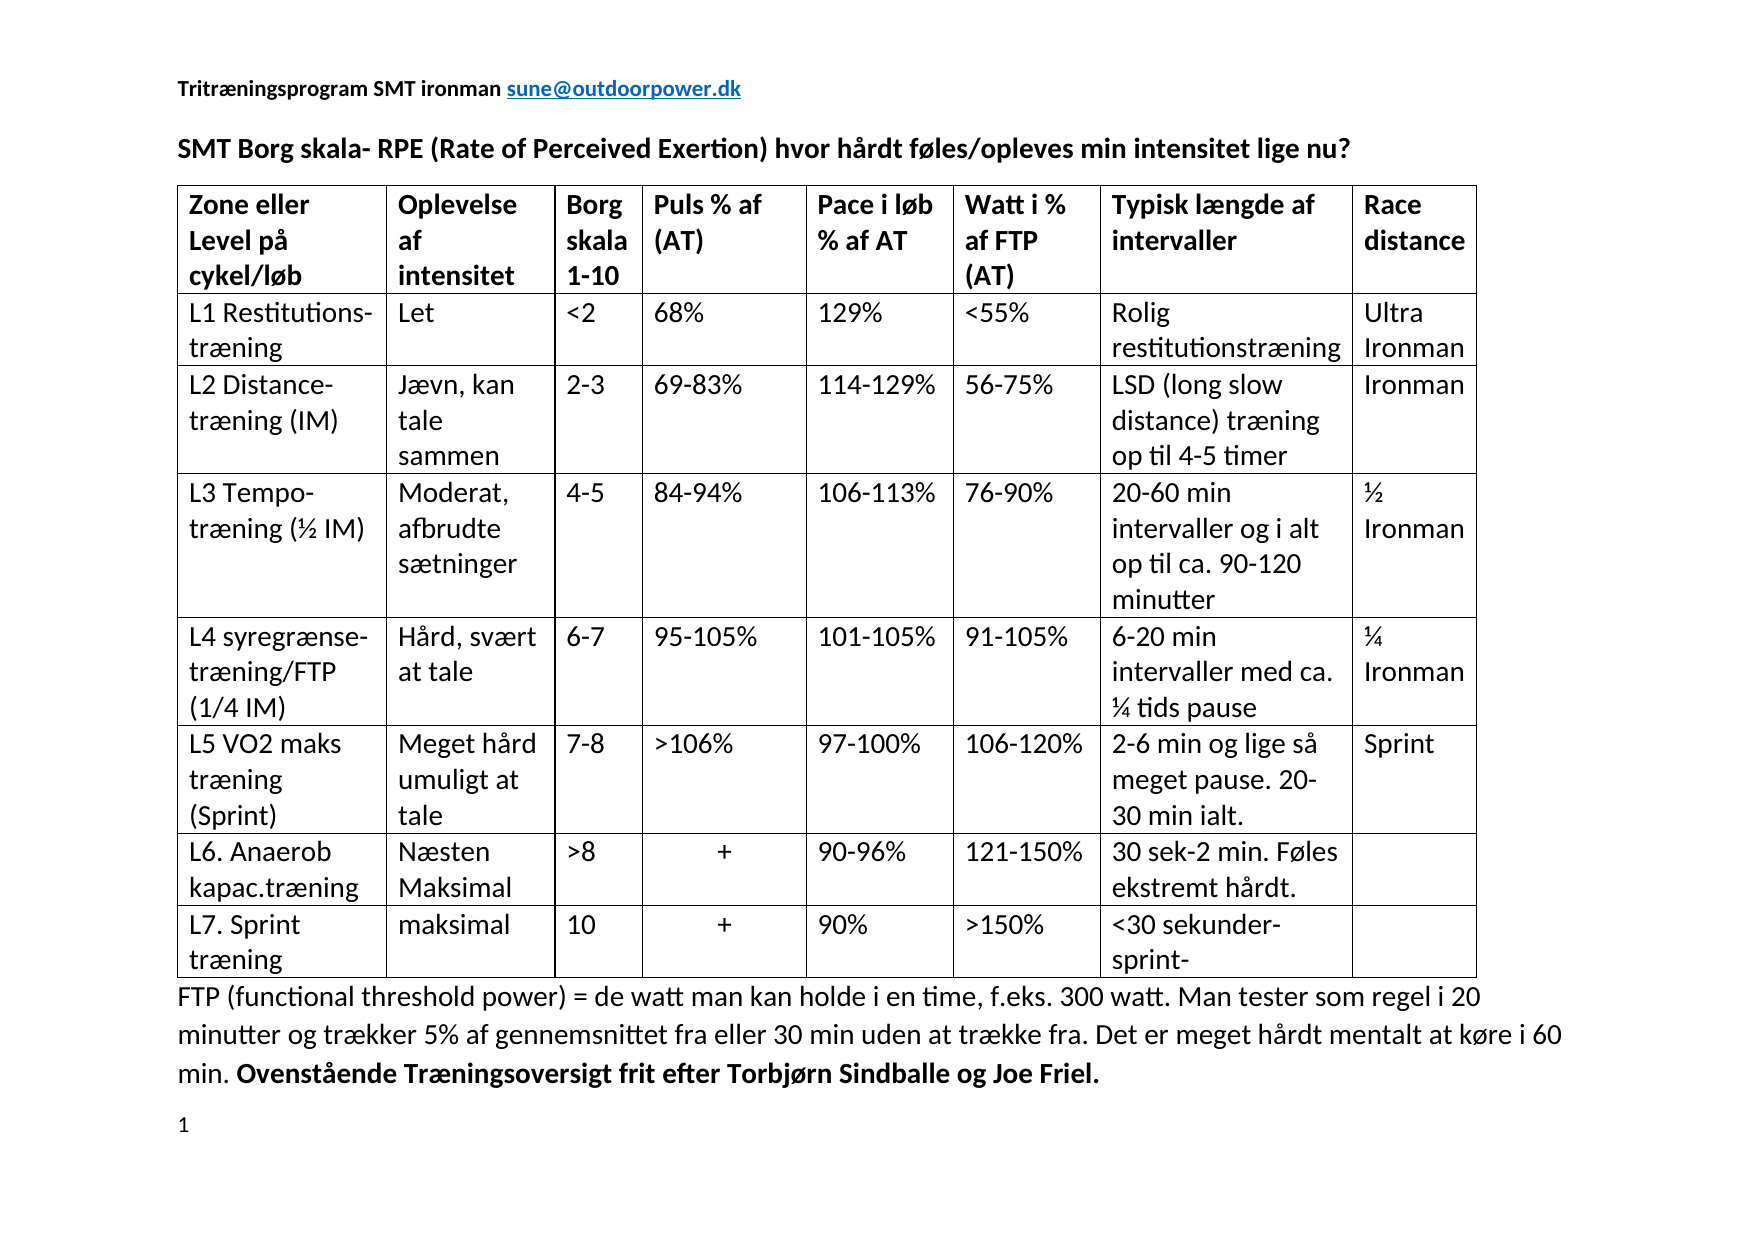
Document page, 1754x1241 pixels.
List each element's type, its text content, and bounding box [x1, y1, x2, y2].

table_cell + [643, 906, 806, 977]
table_cell 2-6 min og lige så meget pause. 20-30 min ialt. [1101, 726, 1352, 832]
table_cell L4 syregrænse-træning/FTP (1/4 IM) [178, 618, 386, 724]
table_cell 129% [807, 294, 953, 365]
table_header Race distance [1353, 186, 1476, 293]
table_cell [1353, 906, 1476, 977]
table_cell 6-20 min intervaller med ca. ¼ tids pause [1101, 618, 1352, 724]
table_cell 7-8 [556, 726, 642, 832]
table_cell 6-7 [556, 618, 642, 724]
text SMT Borg skala- RPE (Rate of Perceived Exertion) hvor hårdt føles/opleves min intensitet lige nu? [177, 130, 1577, 165]
table_cell Ironman [1353, 366, 1476, 473]
table_cell <30 sekunder- sprint- [1101, 906, 1352, 977]
table_cell 121-150% [954, 834, 1100, 905]
table_cell ¼ Ironman [1353, 618, 1476, 724]
table_cell L7. Sprint træning [178, 906, 386, 977]
table_cell 97-100% [807, 726, 953, 832]
table_cell L1 Restitutions-træning [178, 294, 386, 365]
table_cell >8 [556, 834, 642, 905]
text FTP (functional threshold power) = de watt man kan holde i en time, f.eks. 300 watt. Man tester som regel i 20 minutter og trækker 5% af gennemsnittet fra eller 30 min uden at trække fra. Det er meget hårdt mentalt at køre i 60 min. Ovenstående Træningsoversigt frit efter Torbjørn Sindballe og Joe Friel. [177, 978, 1577, 1091]
table_cell Let [387, 294, 554, 365]
table_cell 56-75% [954, 366, 1100, 473]
table_cell Moderat, afbrudte sætninger [387, 474, 554, 617]
table_header Typisk længde af intervaller [1101, 186, 1352, 293]
table_header Borg skala 1-10 [556, 186, 642, 293]
table_header Zone eller Level på cykel/løb [178, 186, 386, 293]
table_cell 114-129% [807, 366, 953, 473]
table_cell [1353, 834, 1476, 905]
table_cell Hård, svært at tale [387, 618, 554, 724]
table_cell Sprint [1353, 726, 1476, 832]
table_cell LSD (long slow distance) træning op til 4-5 timer [1101, 366, 1352, 473]
table_cell 95-105% [643, 618, 806, 724]
table_cell L2 Distance-træning (IM) [178, 366, 386, 473]
table_cell 30 sek-2 min. Føles ekstremt hårdt. [1101, 834, 1352, 905]
table_cell 4-5 [556, 474, 642, 617]
table_cell maksimal [387, 906, 554, 977]
table_cell 90-96% [807, 834, 953, 905]
table_cell L3 Tempo-træning (½ IM) [178, 474, 386, 617]
table_cell Næsten Maksimal [387, 834, 554, 905]
table_cell <55% [954, 294, 1100, 365]
table_cell 84-94% [643, 474, 806, 617]
table_cell 2-3 [556, 366, 642, 473]
table_header Watt i % af FTP (AT) [954, 186, 1100, 293]
table_header Oplevelse af intensitet [387, 186, 554, 293]
table_cell L5 VO2 maks træning (Sprint) [178, 726, 386, 832]
table_cell 68% [643, 294, 806, 365]
table_cell Ultra Ironman [1353, 294, 1476, 365]
table_cell Meget hård umuligt at tale [387, 726, 554, 832]
table_cell 20-60 min intervaller og i alt op til ca. 90-120 minutter [1101, 474, 1352, 617]
table_cell Jævn, kan tale sammen [387, 366, 554, 473]
table_cell 106-113% [807, 474, 953, 617]
table_cell >150% [954, 906, 1100, 977]
table_cell 90% [807, 906, 953, 977]
table_cell <2 [556, 294, 642, 365]
table_cell 10 [556, 906, 642, 977]
table_cell L6. Anaerob kapac.træning [178, 834, 386, 905]
table_header Puls % af (AT) [643, 186, 806, 293]
table_cell 69-83% [643, 366, 806, 473]
table_cell ½ Ironman [1353, 474, 1476, 617]
table_cell + [643, 834, 806, 905]
table_cell 101-105% [807, 618, 953, 724]
table_cell >106% [643, 726, 806, 832]
table_header Pace i løb % af AT [807, 186, 953, 293]
table_cell Rolig restitutionstræning [1101, 294, 1352, 365]
table_cell 106-120% [954, 726, 1100, 832]
table_cell 91-105% [954, 618, 1100, 724]
table_cell 76-90% [954, 474, 1100, 617]
